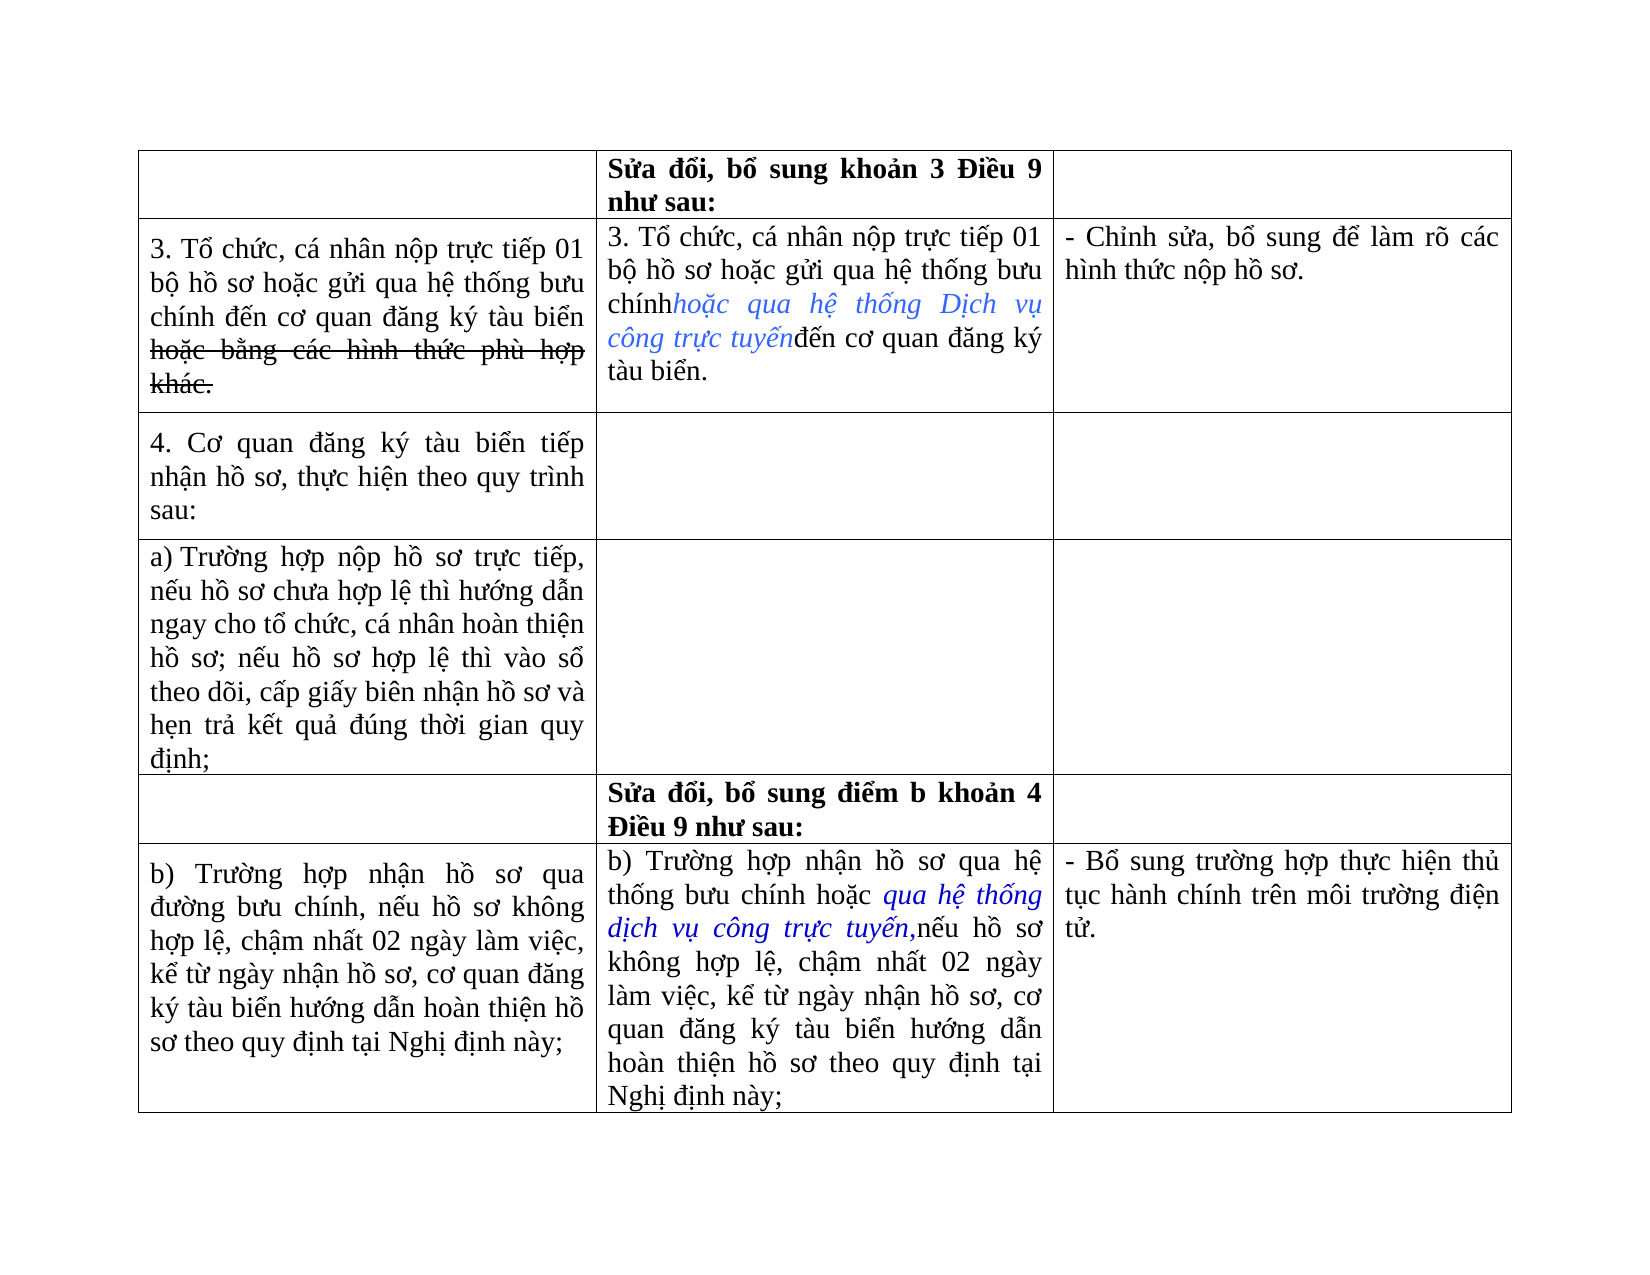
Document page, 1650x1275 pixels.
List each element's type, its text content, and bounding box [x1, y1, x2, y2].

table_cell [597, 413, 1053, 538]
table_cell [1054, 775, 1511, 842]
table_cell Sửa đổi, bổ sung khoản 3 Điều 9 như sau: [597, 151, 1053, 218]
table_cell b) Trường hợp nhận hồ sơ qua hệ thống bưu chính hoặc qua hệ thống dịch vụ công trực tuyến,nếu hồ sơ không hợp lệ, chậm nhất 02 ngày làm việc, kể từ ngày nhận hồ sơ, cơ quan đăng ký tàu biển hướng dẫn hoàn thiện hồ sơ theo quy định tại Nghị định này; [597, 844, 1053, 1112]
table_cell [139, 775, 596, 842]
table_cell 3. Tổ chức, cá nhân nộp trực tiếp 01 bộ hồ sơ hoặc gửi qua hệ thống bưu chínhhoặc qua hệ thống Dịch vụ công trực tuyếnđến cơ quan đăng ký tàu biển. [597, 219, 1053, 412]
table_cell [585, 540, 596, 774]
table_cell [1054, 413, 1511, 538]
table_cell 3. Tổ chức, cá nhân nộp trực tiếp 01 bộ hồ sơ hoặc gửi qua hệ thống bưu chính đến cơ quan đăng ký tàu biển hoặc bằng các hình thức phù hợp khác. [139, 219, 596, 412]
table_cell Sửa đổi, bổ sung điểm b khoản 4 Điều 9 như sau: [597, 775, 1053, 842]
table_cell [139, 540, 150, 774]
table_cell b) Trường hợp nhận hồ sơ qua đường bưu chính, nếu hồ sơ không hợp lệ, chậm nhất 02 ngày làm việc, kể từ ngày nhận hồ sơ, cơ quan đăng ký tàu biển hướng dẫn hoàn thiện hồ sơ theo quy định tại Nghị định này; [139, 844, 596, 1112]
table_cell [139, 151, 596, 218]
table_cell - Bổ sung trường hợp thực hiện thủ tục hành chính trên môi trường điện tử. [1054, 844, 1511, 1112]
table_cell [1054, 151, 1511, 218]
table_cell - Chỉnh sửa, bổ sung để làm rõ các hình thức nộp hồ sơ. [1054, 219, 1511, 412]
table_cell 4. Cơ quan đăng ký tàu biển tiếp nhận hồ sơ, thực hiện theo quy trình sau: [139, 413, 596, 538]
table_cell [597, 540, 1053, 774]
table_cell [1054, 540, 1511, 774]
